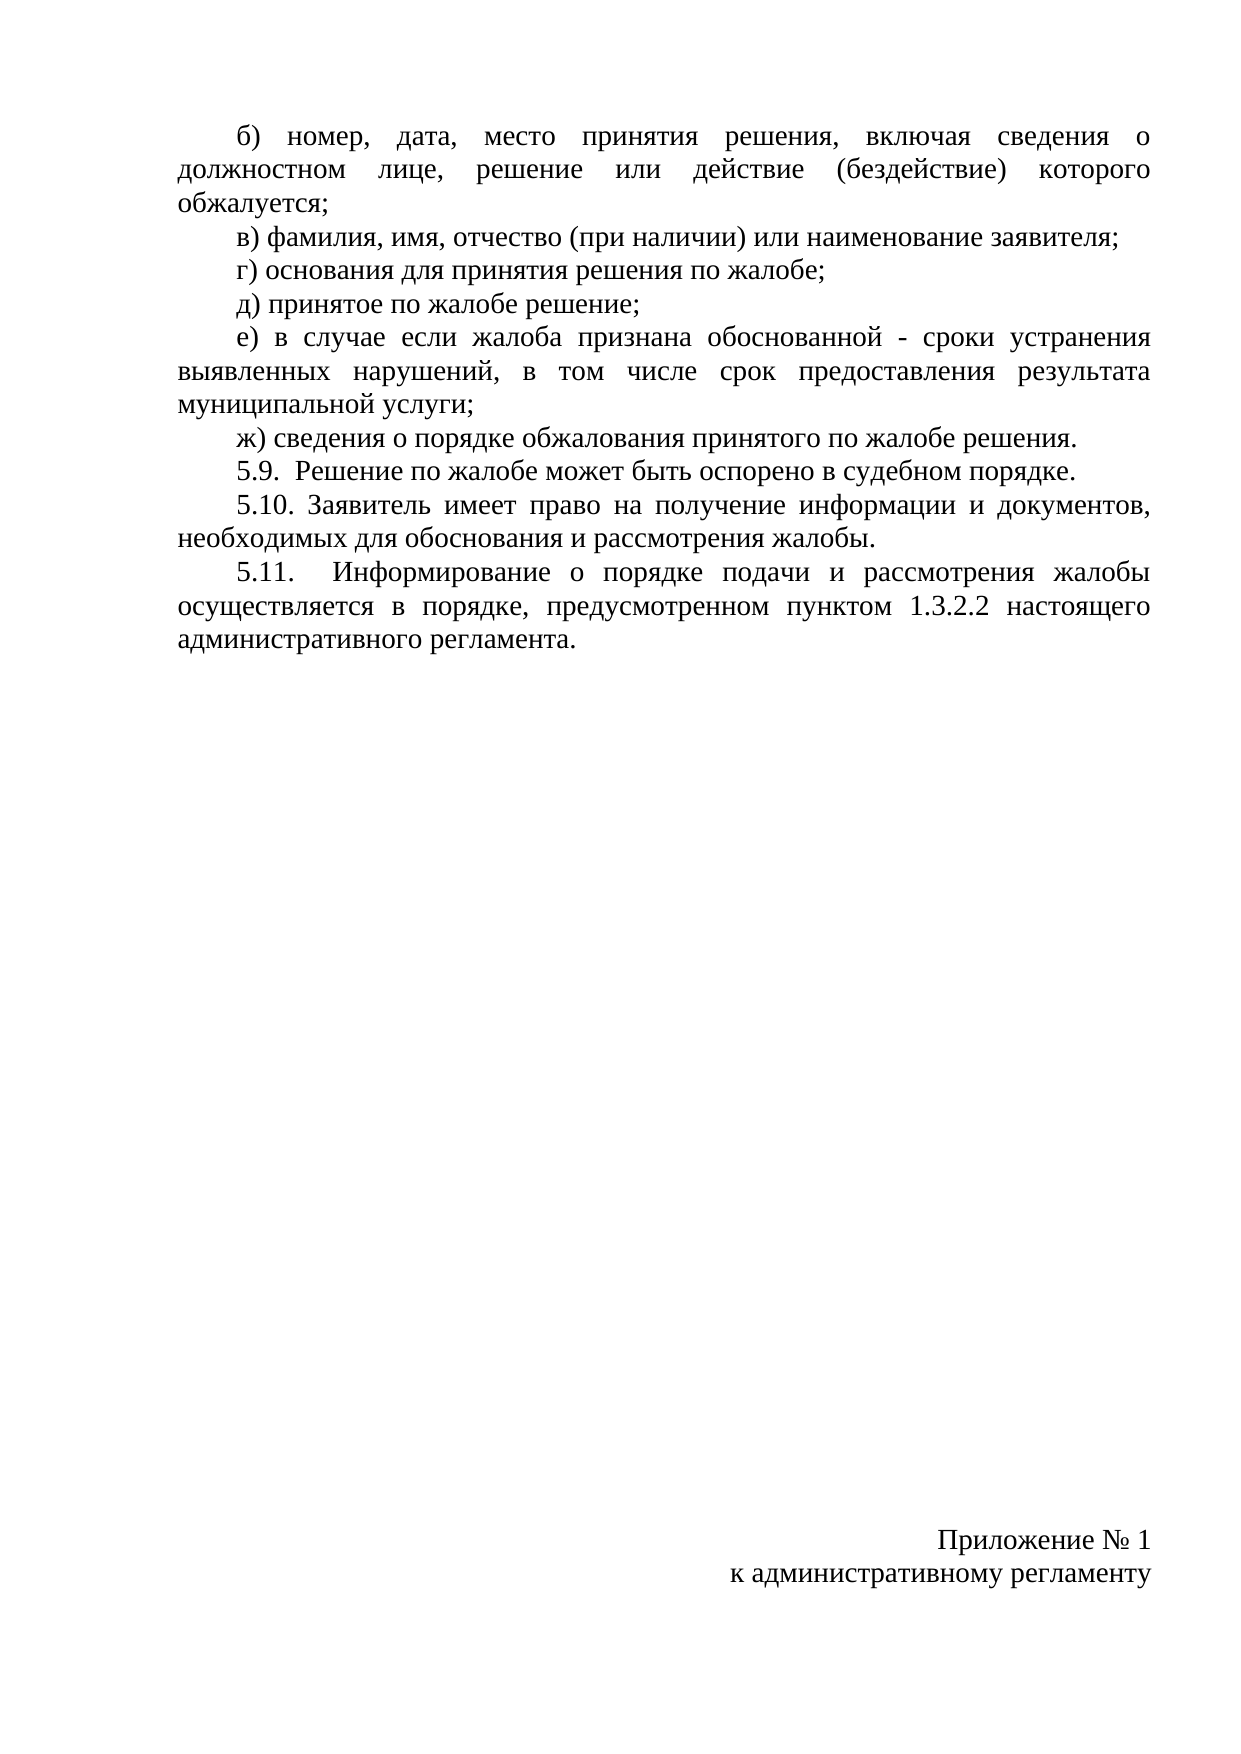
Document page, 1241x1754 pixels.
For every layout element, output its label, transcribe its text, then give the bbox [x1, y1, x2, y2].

text б) номер, дата, место принятия решения, включая сведения о должностном лице, решение или действие (бездействие) которого обжалуется; [177, 118, 1152, 219]
text ж) сведения о порядке обжалования принятого по жалобе решения. [177, 420, 1152, 453]
text Приложение № 1 [177, 1522, 1152, 1556]
text к административному регламенту [664, 1556, 1152, 1589]
text 5.10. Заявитель имеет право на получение информации и документов, необходимых для обоснования и рассмотрения жалобы. [177, 487, 1152, 554]
text в) фамилия, имя, отчество (при наличии) или наименование заявителя; [177, 219, 1152, 252]
text е) в случае если жалоба признана обоснованной - сроки устранения выявленных нарушений, в том числе срок предоставления результата муниципальной услуги; [177, 319, 1152, 420]
text д) принятое по жалобе решение; [177, 286, 1152, 319]
text 5.9. Решение по жалобе может быть оспорено в судебном порядке. [177, 453, 1152, 487]
text г) основания для принятия решения по жалобе; [177, 252, 1152, 286]
text 5.11. Информирование о порядке подачи и рассмотрения жалобы осуществляется в порядке, предусмотренном пунктом 1.3.2.2 настоящего административного регламента. [177, 554, 1152, 655]
